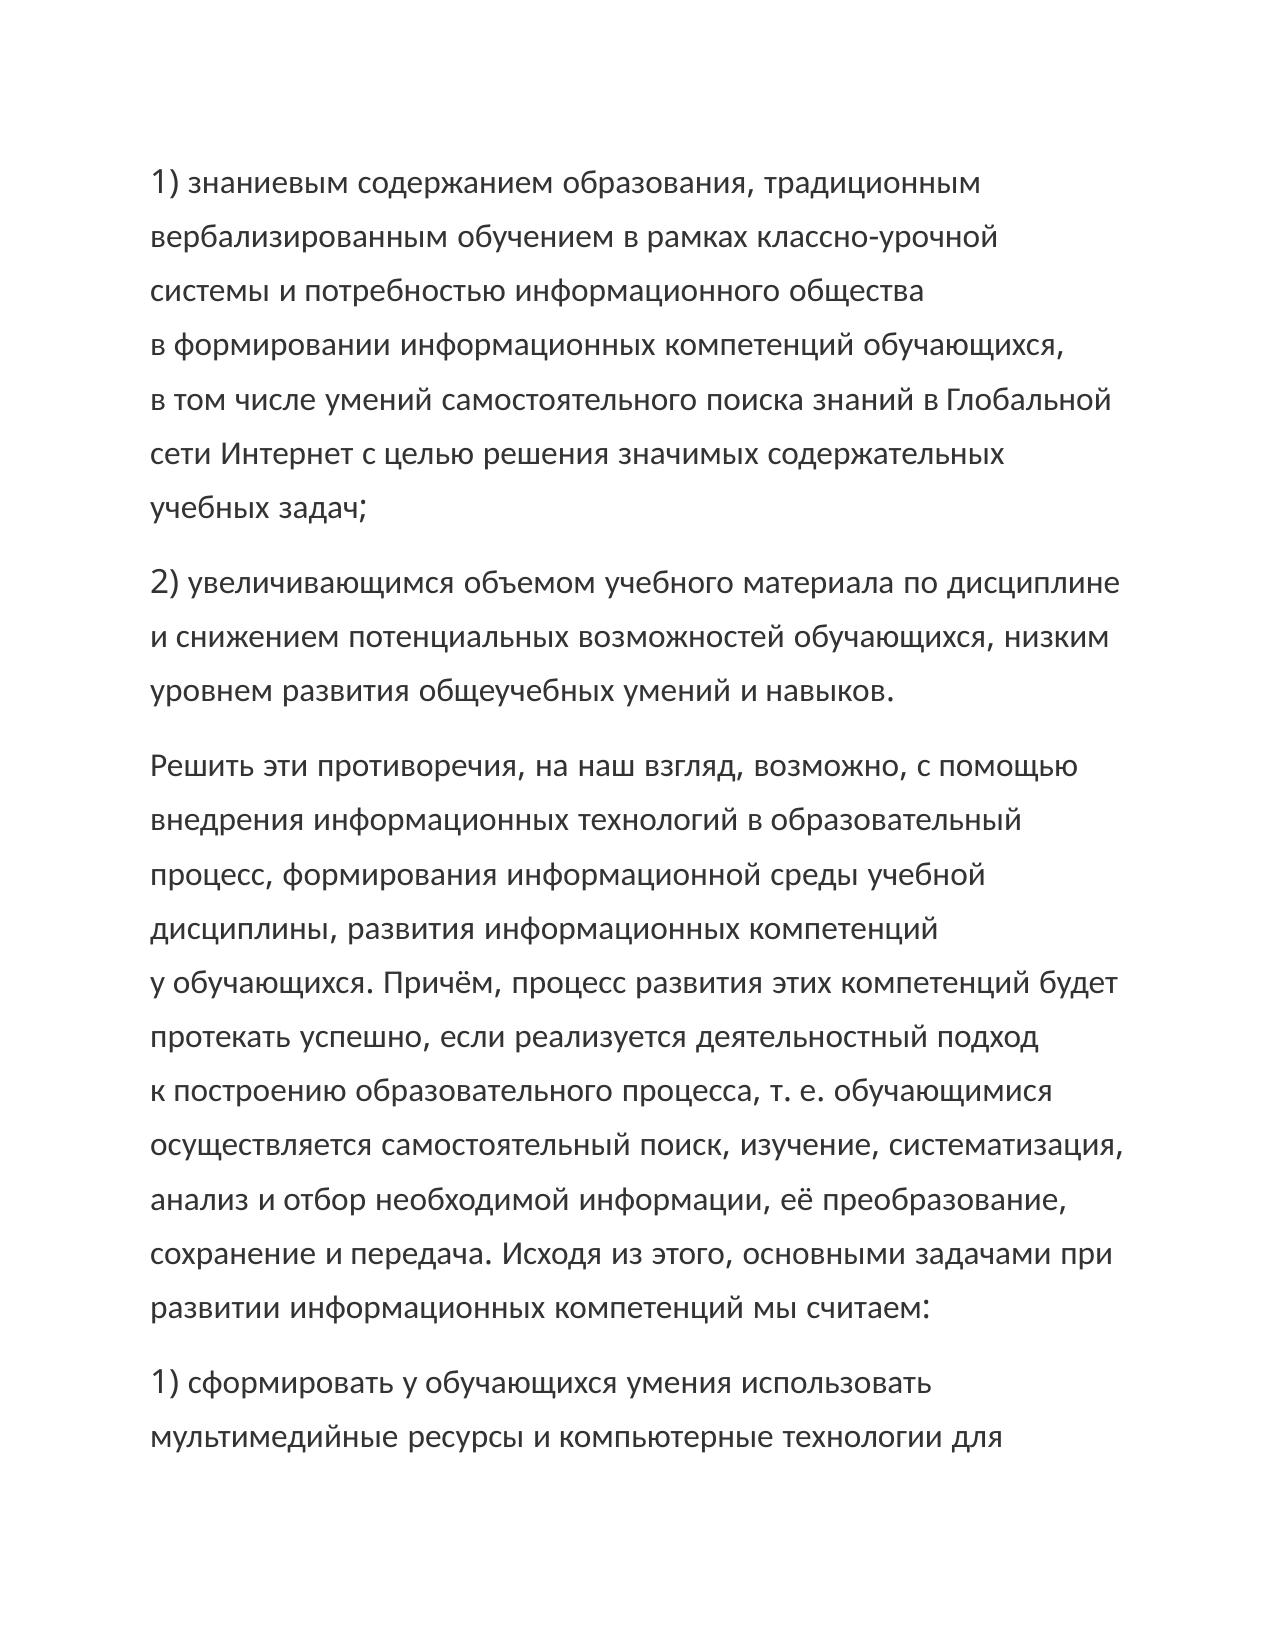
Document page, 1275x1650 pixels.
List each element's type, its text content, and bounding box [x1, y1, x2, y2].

text 1) знаниевым содержанием образования, традиционным вербализированным обучением в рамках классно-урочной системы и потребностью информационного общества в формировании информационных компетенций обучающихся, в том числе умений самостоятельного поиска знаний в Глобальной сети Интернет с целью решения значимых содержательных учебных задач; [150, 150, 1125, 529]
text Решить эти противоречия, на наш взгляд, возможно, с помощью внедрения информационных технологий в образовательный процесс, формирования информационной среды учебной дисциплины, развития информационных компетенций у обучающихся. Причём, процесс развития этих компетенций будет протекать успешно, если реализуется деятельностный подход к построению образовательного процесса, т. е. обучающимися осуществляется самостоятельный поиск, изучение, систематизация, анализ и отбор необходимой информации, её преобразование, сохранение и передача. Исходя из этого, основными задачами при развитии информационных компетенций мы считаем: [150, 733, 1125, 1329]
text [150, 1350, 1125, 1458]
text 2) увеличивающимся объемом учебного материала по дисциплине и снижением потенциальных возможностей обучающихся, низким уровнем развития общеучебных умений и навыков. [150, 550, 1125, 712]
